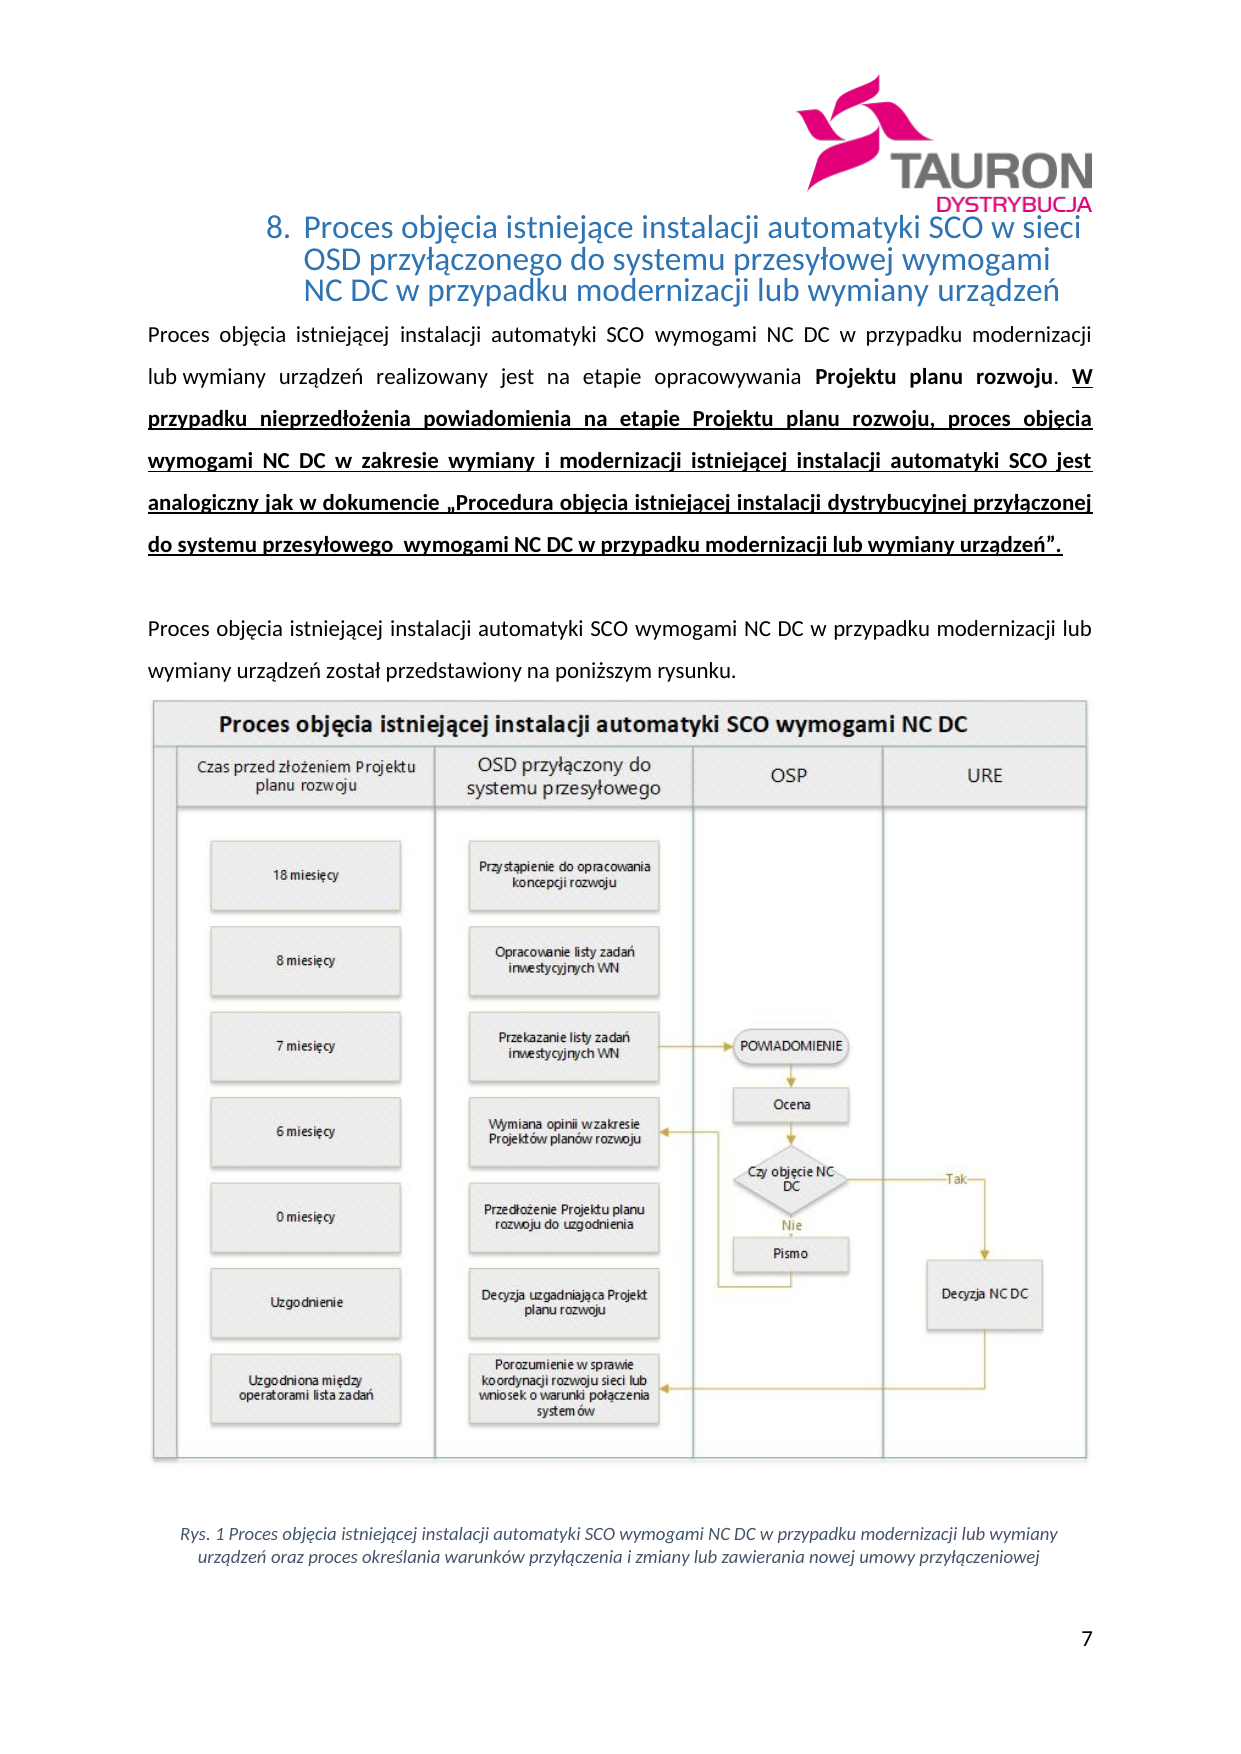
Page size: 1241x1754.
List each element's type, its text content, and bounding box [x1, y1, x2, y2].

text Proces objęcia istniejącej instalacji automatyki SCO wymogami NC DC w przypadku modernizacji lub wymiany urządzeń został przedstawiony na poniższym rysunku. [148, 614, 1092, 684]
text Proces objęcia istniejącej instalacji automatyki SCO wymogami NC DC w przypadku modernizacji lub wymiany urządzeń realizowany jest na etapie opracowywania Projektu planu rozwoju. W przypadku nieprzedłożenia powiadomienia na etapie Projektu planu rozwoju, proces objęcia wymogami NC DC w zakresie wymiany i modernizacji istniejącej instalacji automatyki SCO jest analogiczny jak w dokumencie „Procedura objęcia istniejącej instalacji dystrybucyjnej przyłączonej do systemu przesyłowego wymogami NC DC w przypadku modernizacji lub wymiany urządzeń”. [148, 430, 1092, 471]
text Proces objęcia istniejącej instalacji automatyki SCO wymogami NC DC w przypadku modernizacji lub wymiany urządzeń realizowany jest na etapie opracowywania Projektu planu rozwoju. W przypadku nieprzedłożenia powiadomienia na etapie Projektu planu rozwoju, proces objęcia wymogami NC DC w zakresie wymiany i modernizacji istniejącej instalacji automatyki SCO jest analogiczny jak w dokumencie „Procedura objęcia istniejącej instalacji dystrybucyjnej przyłączonej do systemu przesyłowego wymogami NC DC w przypadku modernizacji lub wymiany urządzeń”. [148, 320, 1092, 428]
text Proces objęcia istniejącej instalacji automatyki SCO wymogami NC DC w przypadku modernizacji lub wymiany urządzeń realizowany jest na etapie opracowywania Projektu planu rozwoju. W przypadku nieprzedłożenia powiadomienia na etapie Projektu planu rozwoju, proces objęcia wymogami NC DC w zakresie wymiany i modernizacji istniejącej instalacji automatyki SCO jest analogiczny jak w dokumencie „Procedura objęcia istniejącej instalacji dystrybucyjnej przyłączonej do systemu przesyłowego wymogami NC DC w przypadku modernizacji lub wymiany urządzeń”. [148, 472, 1092, 512]
picture [147, 698, 1093, 1467]
picture [795, 73, 1093, 213]
subtitle Proces objęcia istniejące instalacji automatyki SCO w sieci OSD przyłączonego do systemu przesyłowej wymogami NC DC w przypadku modernizacji lub wymiany urządzeń [266, 213, 1092, 308]
text Proces objęcia istniejącej instalacji automatyki SCO wymogami NC DC w przypadku modernizacji lub wymiany urządzeń realizowany jest na etapie opracowywania Projektu planu rozwoju. W przypadku nieprzedłożenia powiadomienia na etapie Projektu planu rozwoju, proces objęcia wymogami NC DC w zakresie wymiany i modernizacji istniejącej instalacji automatyki SCO jest analogiczny jak w dokumencie „Procedura objęcia istniejącej instalacji dystrybucyjnej przyłączonej do systemu przesyłowego wymogami NC DC w przypadku modernizacji lub wymiany urządzeń”. [148, 514, 1092, 558]
